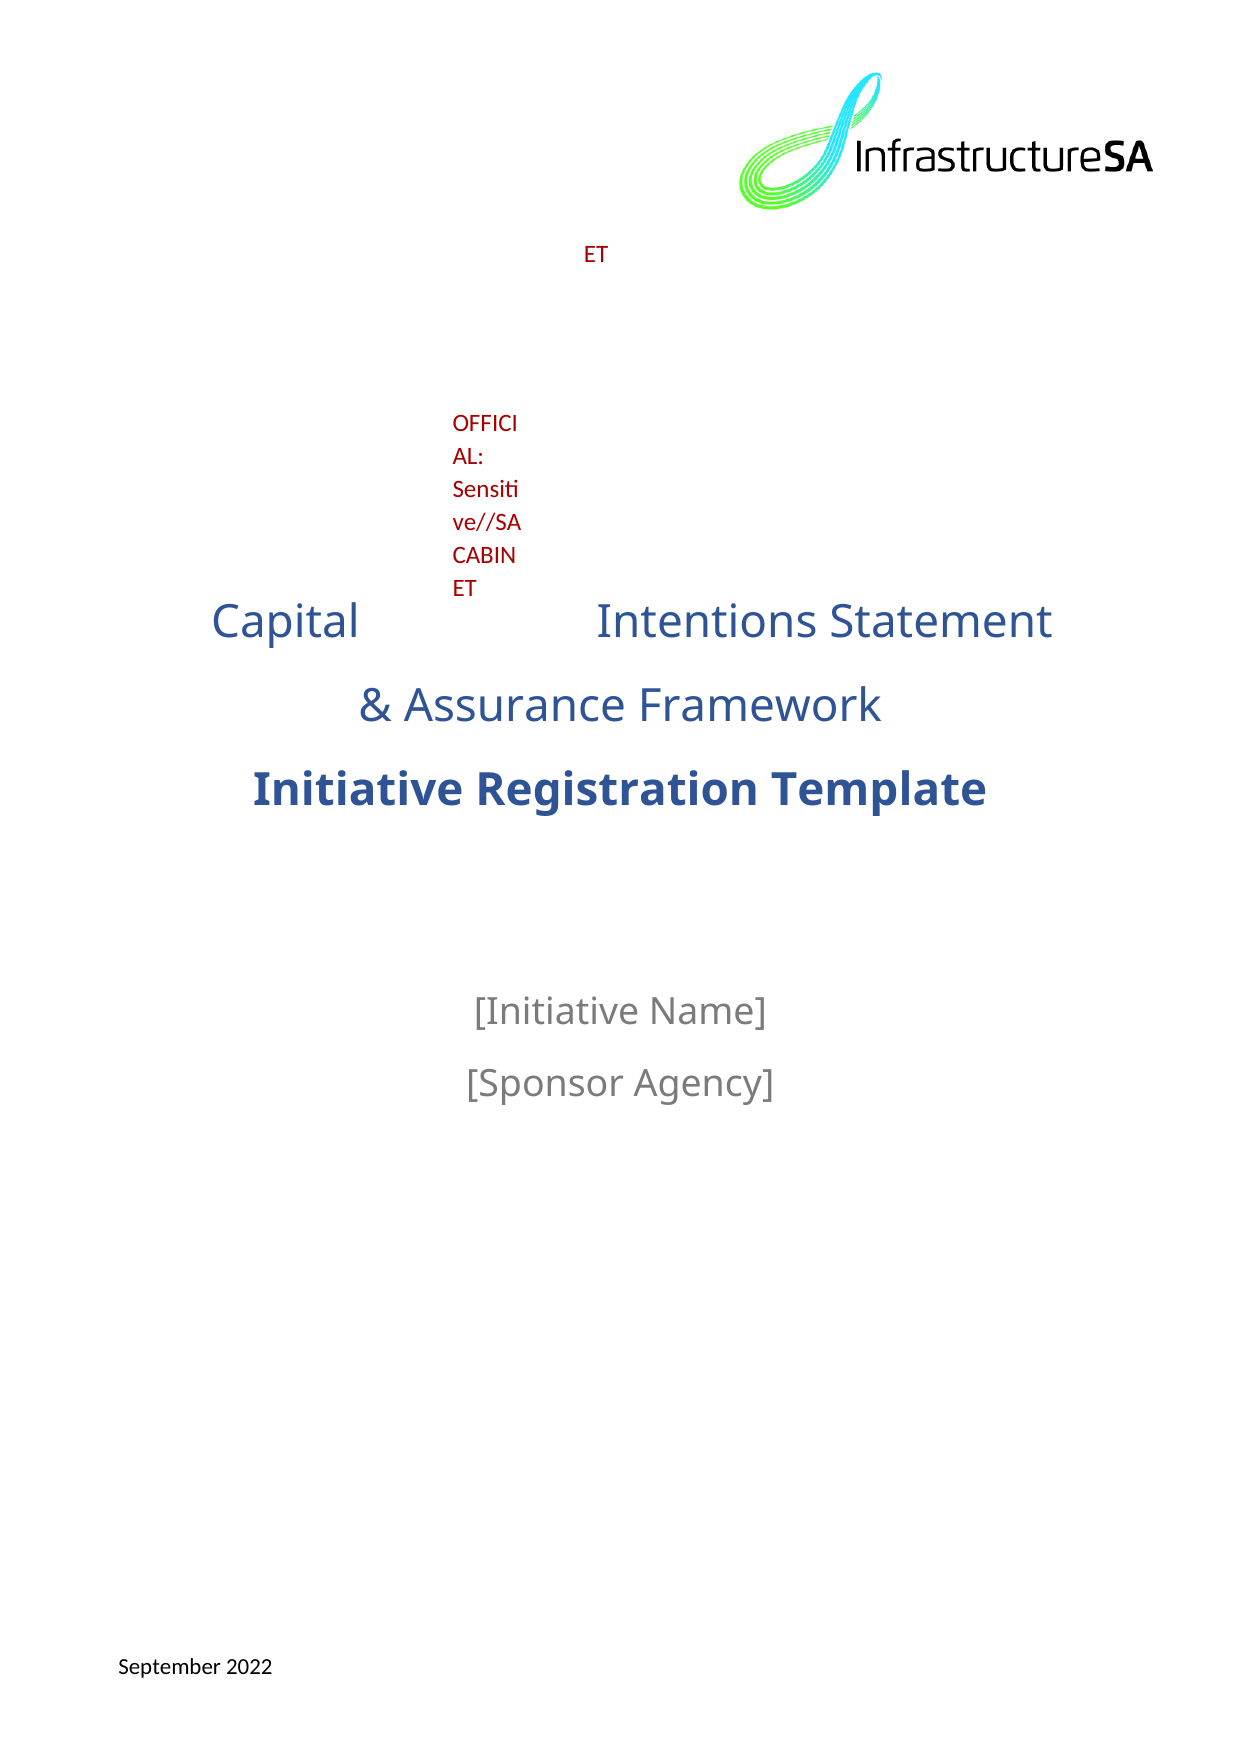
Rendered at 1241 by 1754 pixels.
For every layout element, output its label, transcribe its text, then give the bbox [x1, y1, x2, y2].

picture [0, 1, 1241, 238]
text & Assurance Framework [118, 673, 1122, 735]
text Initiative Registration Template [118, 757, 1122, 819]
text Capital Intentions Statement [118, 589, 1122, 651]
